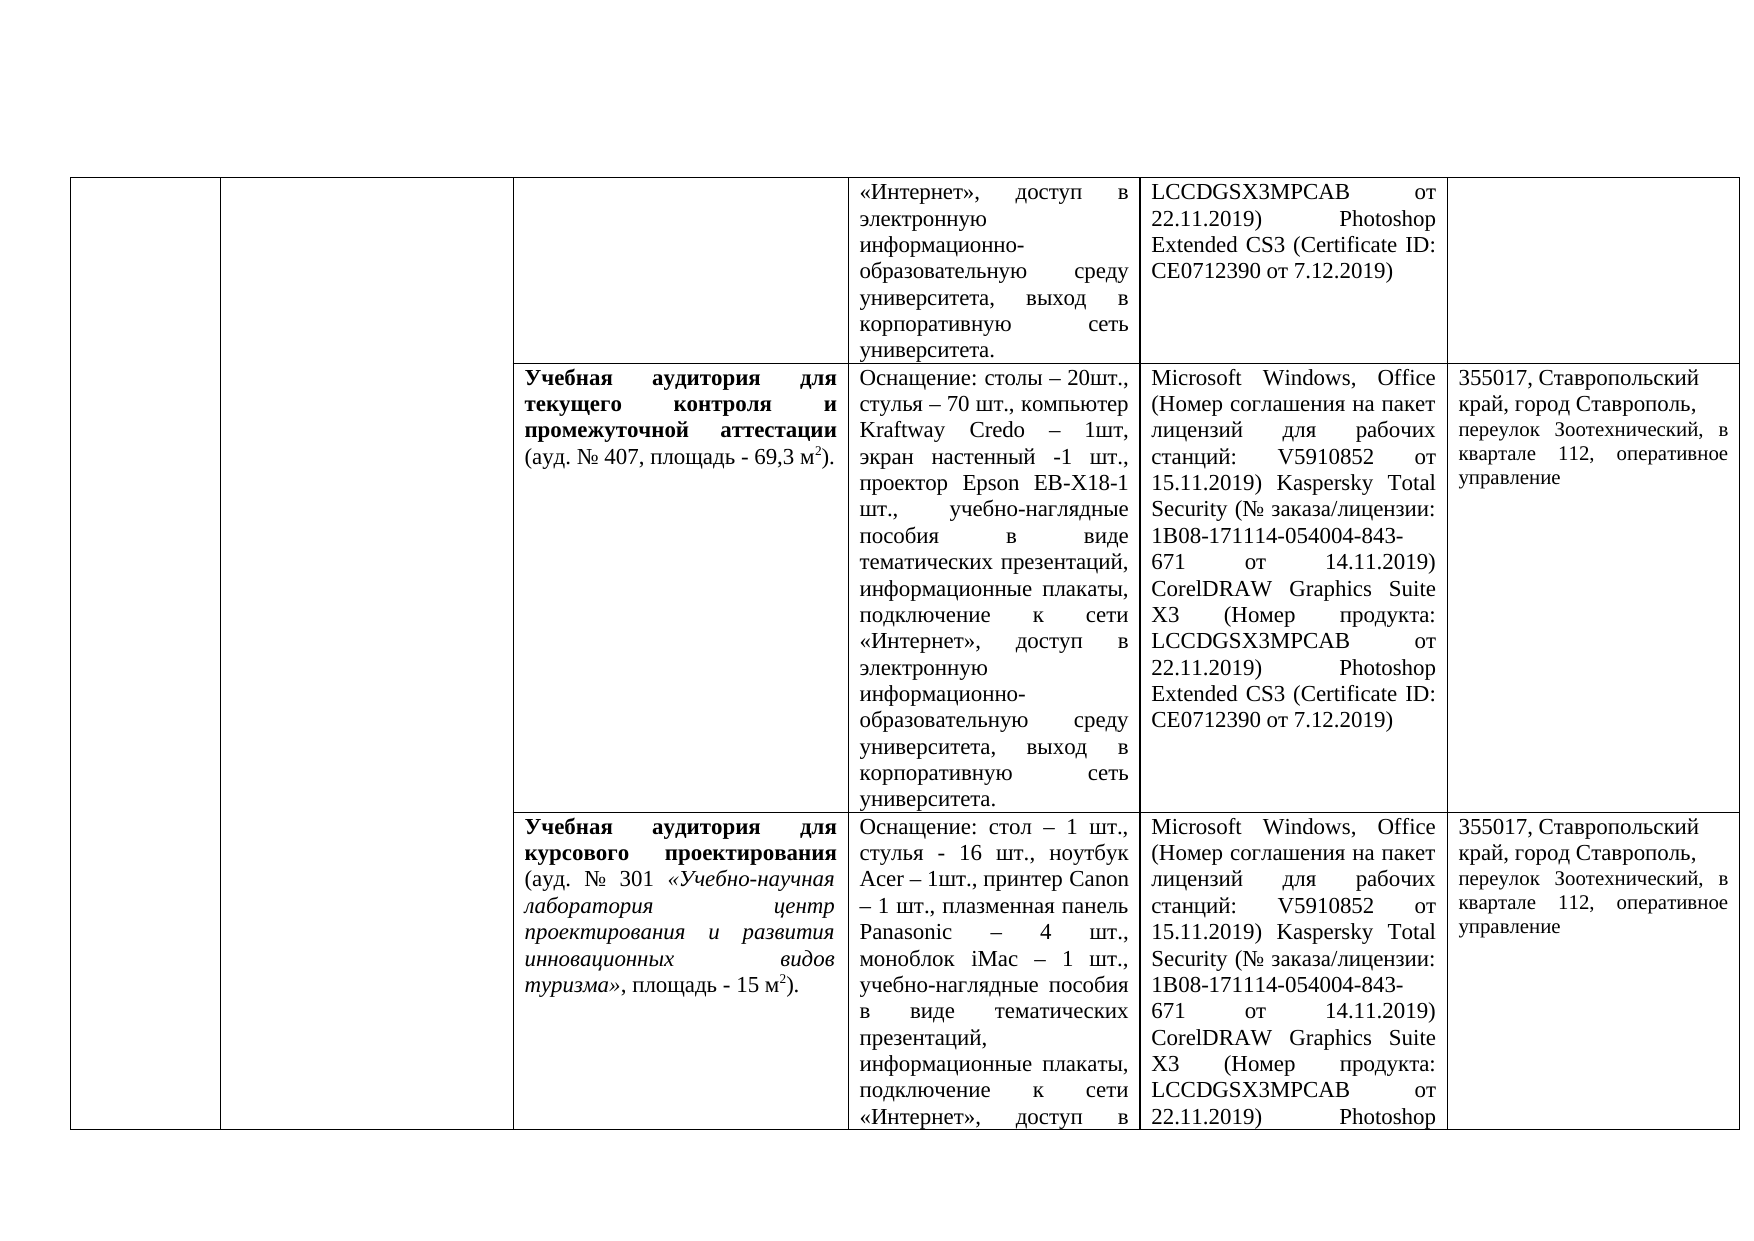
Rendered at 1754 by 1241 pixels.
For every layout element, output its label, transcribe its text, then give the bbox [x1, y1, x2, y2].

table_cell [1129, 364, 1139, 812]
table_cell 355017, Ставропольский край, город Ставрополь, переулок Зоотехнический, в квартале 112, оперативное управление [1448, 364, 1739, 812]
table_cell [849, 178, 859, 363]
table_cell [514, 813, 848, 1129]
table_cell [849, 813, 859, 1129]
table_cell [514, 178, 848, 363]
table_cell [1448, 178, 1739, 363]
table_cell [1448, 813, 1739, 1129]
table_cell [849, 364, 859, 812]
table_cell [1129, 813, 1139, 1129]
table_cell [1141, 813, 1447, 1129]
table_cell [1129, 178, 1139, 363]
table_cell Учебная аудитория для текущего контроля и промежуточной аттестации (ауд. № 407, площадь - 69,3 м2). [514, 364, 848, 812]
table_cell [1141, 178, 1447, 363]
